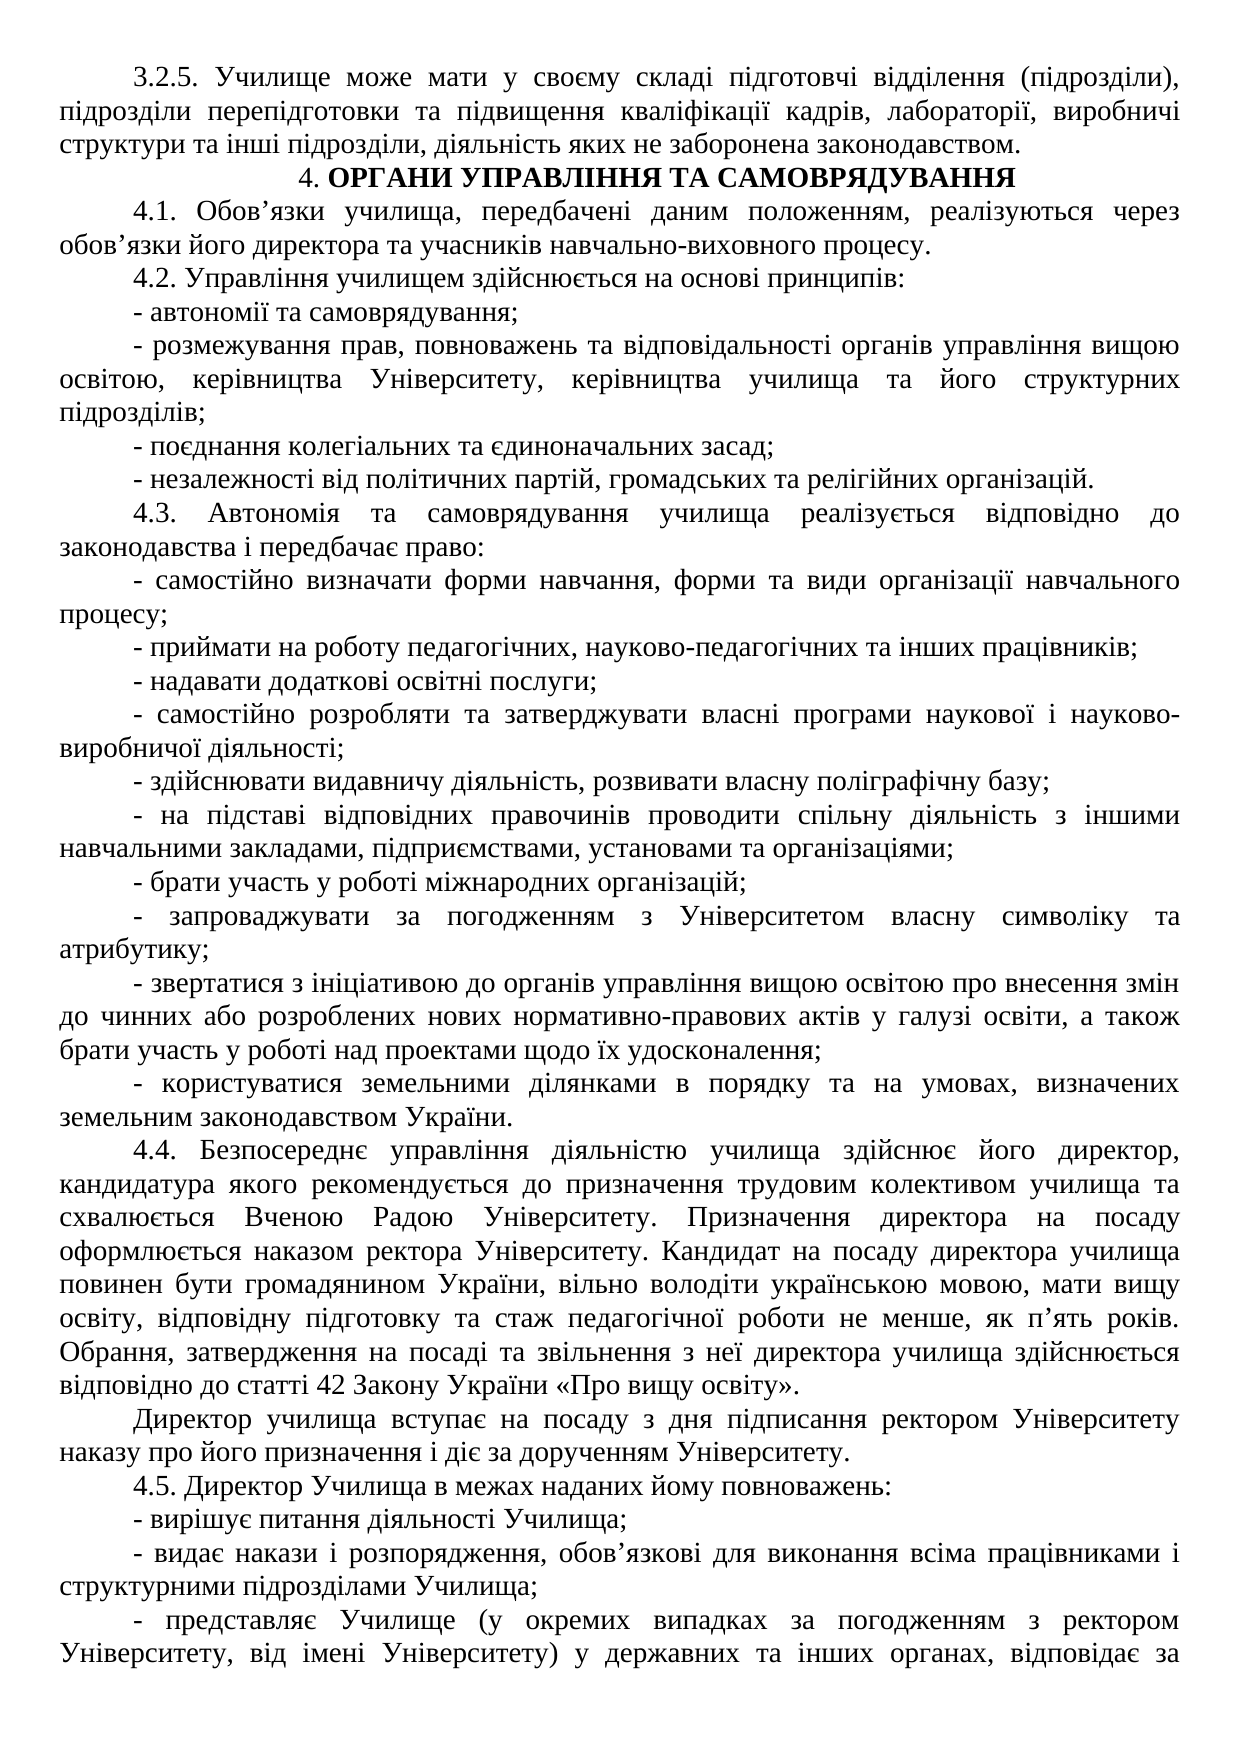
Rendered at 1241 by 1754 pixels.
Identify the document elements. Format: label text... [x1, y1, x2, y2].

text - звертатися з ініціативою до органів управління вищою освітою про внесення змін до чинних або розроблених нових нормативно-правових актів у галузі освіти, а також брати участь у роботі над проектами щодо їх удосконалення; [59, 965, 1181, 1065]
text 3.2.5. Училище може мати у своєму складі підготовчі відділення (підрозділи), підрозділи перепідготовки та підвищення кваліфікації кадрів, лабораторії, виробничі структури та інші підрозділи, діяльність яких не заборонена законодавством. [59, 59, 1181, 160]
text 4.2. Управління училищем здійснюється на основі принципів: [59, 260, 1181, 294]
text Директор училища вступає на посаду з дня підписання ректором Університету наказу про його призначення і діє за дорученням Університету. [59, 1401, 1181, 1468]
text - автономії та самоврядування; [59, 294, 1181, 327]
text - самостійно визначати форми навчання, форми та види організації навчального процесу; [59, 562, 1181, 629]
text - користуватися земельними ділянками в порядку та на умовах, визначених земельним законодавством України. [59, 1065, 1181, 1132]
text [59, 1602, 1181, 1669]
text - вирішує питання діяльності Училища; [59, 1501, 1181, 1535]
text 4. ОРГАНИ УПРАВЛІННЯ ТА САМОВРЯДУВАННЯ [59, 160, 1181, 193]
text 4.1. Обов’язки училища, передбачені даним положенням, реалізуються через обов’язки його директора та учасників навчально-виховного процесу. [59, 193, 1181, 260]
text - на підставі відповідних правочинів проводити спільну діяльність з іншими навчальними закладами, підприємствами, установами та організаціями; [59, 797, 1181, 864]
text - брати участь у роботі міжнародних організацій; [59, 864, 1181, 898]
text - поєднання колегіальних та єдиноначальних засад; [59, 428, 1181, 462]
text - приймати на роботу педагогічних, науково-педагогічних та інших працівників; [59, 629, 1181, 663]
text 4.4. Безпосереднє управління діяльністю училища здійснює його директор, кандидатура якого рекомендується до призначення трудовим колективом училища та схвалюється Вченою Радою Університету. Призначення директора на посаду оформлюється наказом ректора Університету. Кандидат на посаду директора училища повинен бути громадянином України, вільно володіти українською мовою, мати вищу освіту, відповідну підготовку та стаж педагогічної роботи не менше, як п’ять років. Обрання, затвердження на посаді та звільнення з неї директора училища здійснюється відповідно до статті 42 Закону України «Про вищу освіту». [59, 1132, 1181, 1401]
text - видає накази і розпорядження, обов’язкові для виконання всіма працівниками і структурними підрозділами Училища; [59, 1535, 1181, 1602]
text 4.3. Автономія та самоврядування училища реалізується відповідно до законодавства і передбачає право: [59, 495, 1181, 562]
text - розмежування прав, повноважень та відповідальності органів управління вищою освітою, керівництва Університету, керівництва училища та його структурних підрозділів; [59, 327, 1181, 428]
text 4.5. Директор Училища в межах наданих йому повноважень: [59, 1468, 1181, 1501]
text - надавати додаткові освітні послуги; [59, 663, 1181, 696]
text - запроваджувати за погодженням з Університетом власну символіку та атрибутику; [59, 898, 1181, 965]
text - незалежності від політичних партій, громадських та релігійних організацій. [59, 462, 1181, 495]
text - самостійно розробляти та затверджувати власні програми наукової і науково-виробничої діяльності; [59, 696, 1181, 763]
text - здійснювати видавничу діяльність, розвивати власну поліграфічну базу; [59, 763, 1181, 797]
